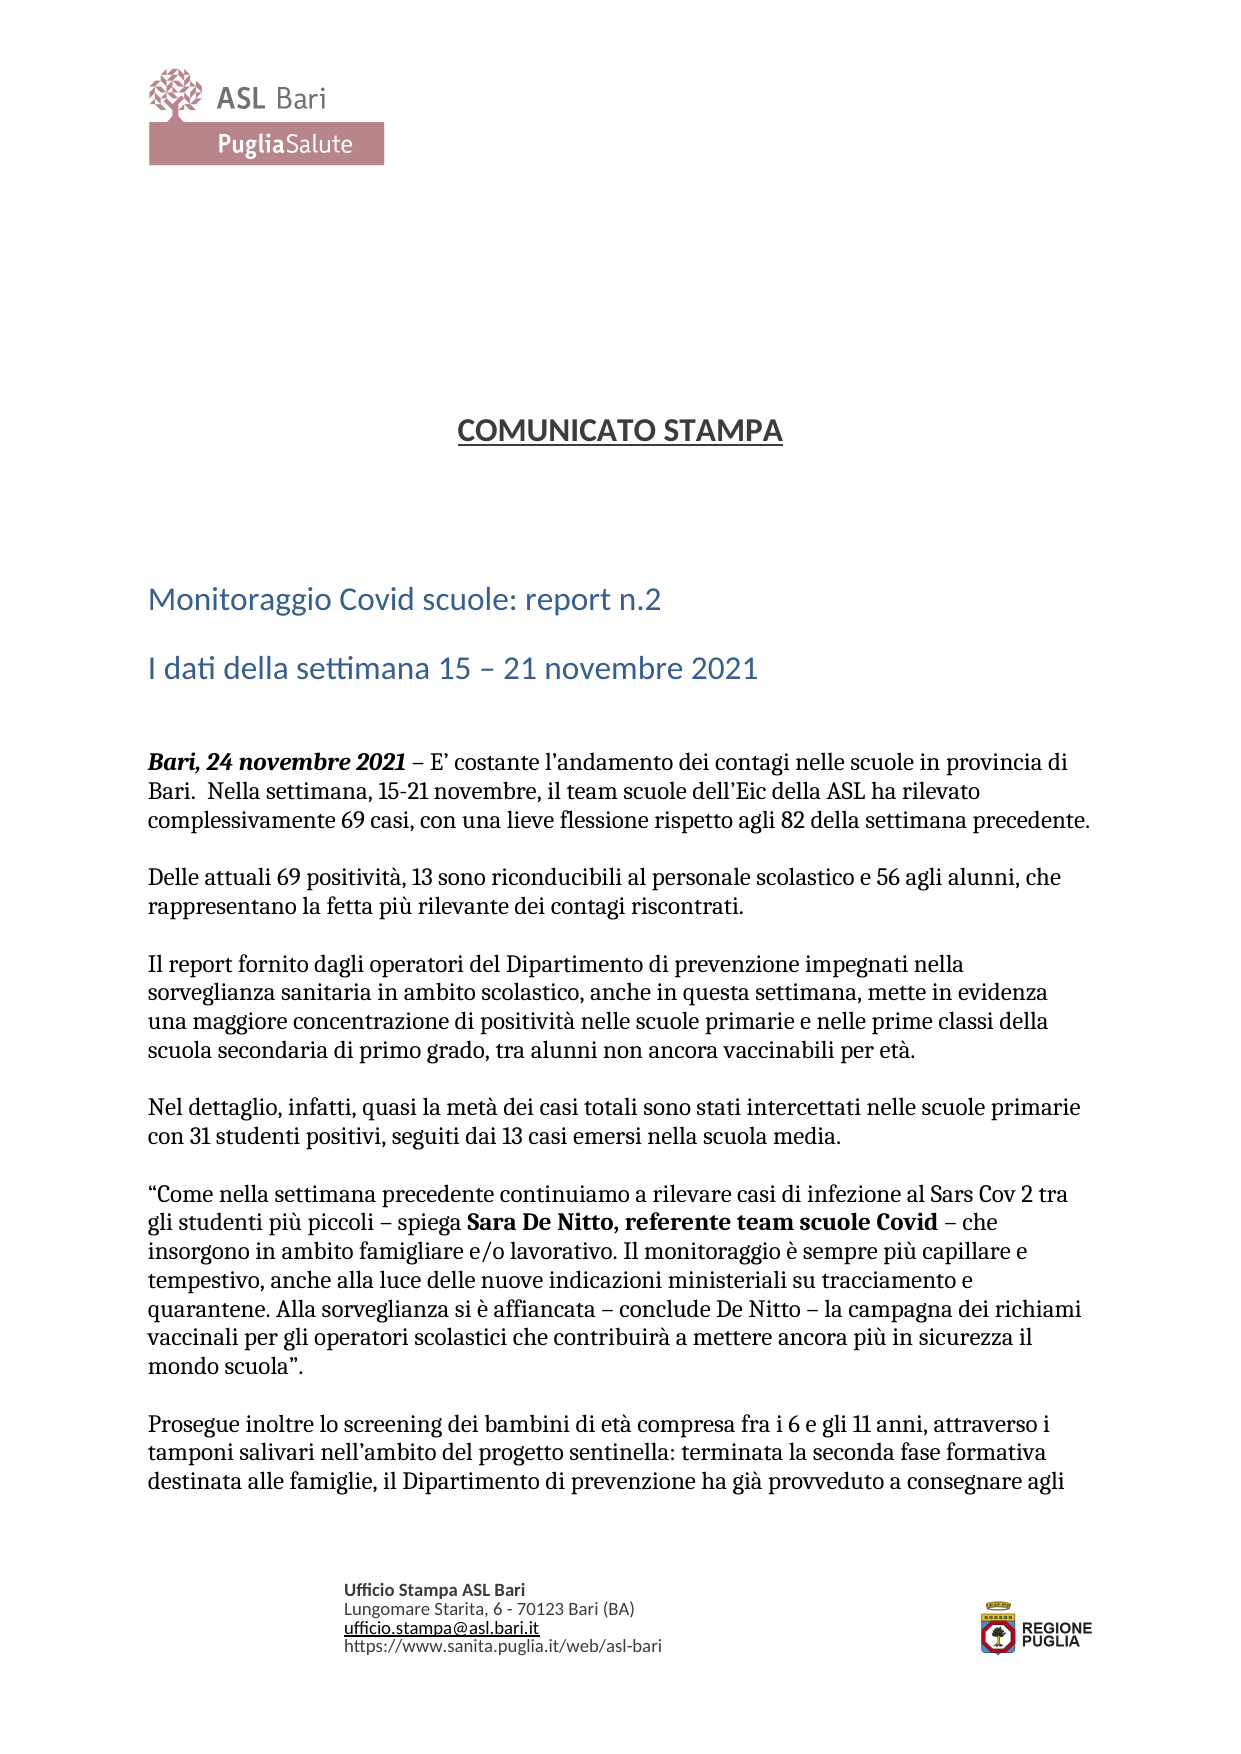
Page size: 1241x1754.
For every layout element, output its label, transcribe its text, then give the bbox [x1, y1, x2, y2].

subtitle Monitoraggio Covid scuole: report n.2 [148, 578, 1092, 619]
text Delle attuali 69 positività, 13 sono riconducibili al personale scolastico e 56 agli alunni, che rappresentano la fetta più rilevante dei contagi riscontrati. [148, 863, 1092, 921]
text “Come nella settimana precedente continuiamo a rilevare casi di infezione al Sars Cov 2 tra gli studenti più piccoli – spiega Sara De Nitto, referente team scuole Covid – che insorgono in ambito famigliare e/o lavorativo. Il monitoraggio è sempre più capillare e tempestivo, anche alla luce delle nuove indicazioni ministeriali su tracciamento e quarantene. Alla sorveglianza si è affiancata – conclude De Nitto – la campagna dei richiami vaccinali per gli operatori scolastici che contribuirà a mettere ancora più in sicurezza il mondo scuola”. [148, 1179, 1092, 1381]
picture [0, 0, 1236, 236]
text COMUNICATO STAMPA [148, 409, 1092, 450]
picture [971, 1553, 1093, 1754]
text Bari, 24 novembre 2021 – E’ costante l’andamento dei contagi nelle scuole in provincia di Bari. Nella settimana, 15-21 novembre, il team scuole dell’Eic della ASL ha rilevato complessivamente 69 casi, con una lieve flessione rispetto agli 82 della settimana precedente. [148, 748, 1092, 834]
subtitle I dati della settimana 15 – 21 novembre 2021 [148, 647, 1092, 688]
text Il report fornito dagli operatori del Dipartimento di prevenzione impegnati nella sorveglianza sanitaria in ambito scolastico, anche in questa settimana, mette in evidenza una maggiore concentrazione di positività nelle scuole primarie e nelle prime classi della scuola secondaria di primo grado, tra alunni non ancora vaccinabili per età. [148, 949, 1092, 1064]
text Nel dettaglio, infatti, quasi la metà dei casi totali sono stati intercettati nelle scuole primarie con 31 studenti positivi, seguiti dai 13 casi emersi nella scuola media. [148, 1093, 1092, 1151]
